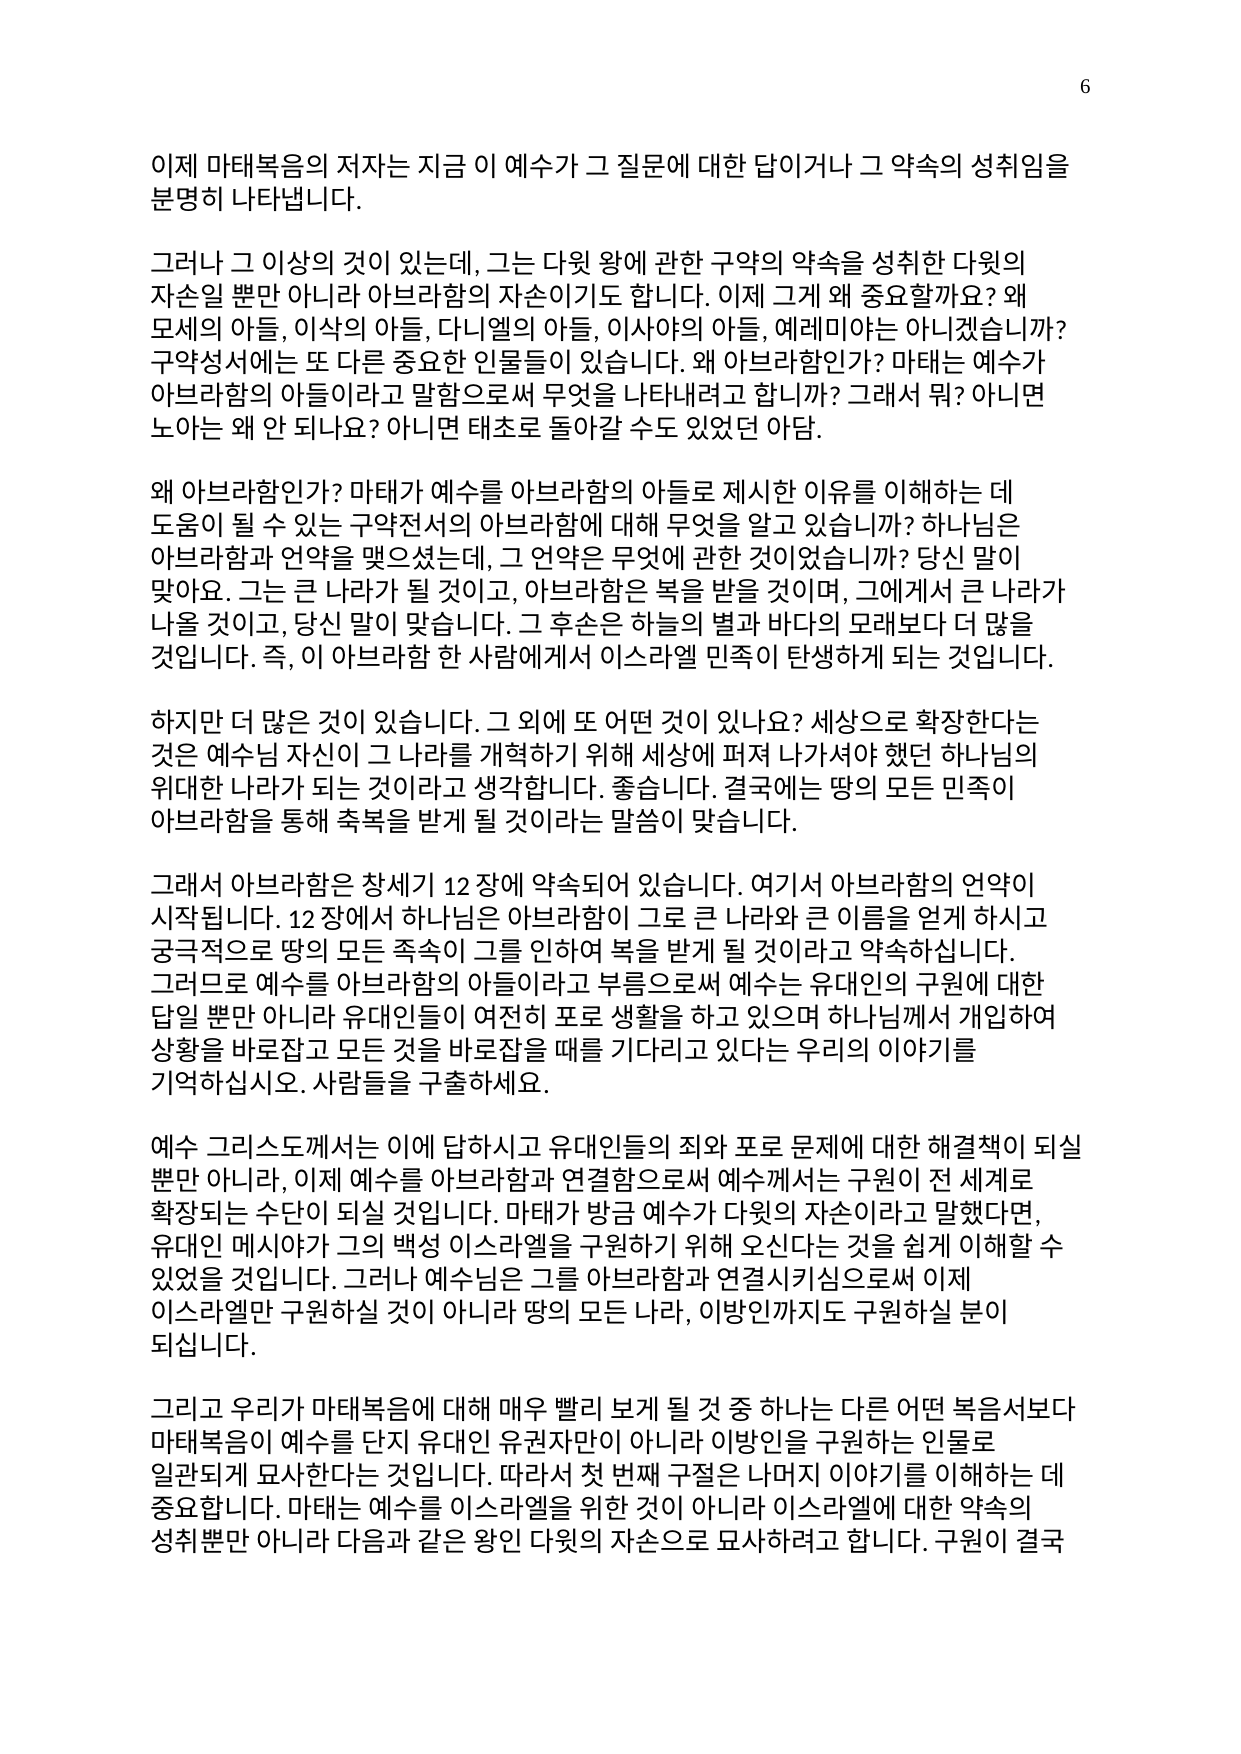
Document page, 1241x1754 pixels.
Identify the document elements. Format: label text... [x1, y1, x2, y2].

text 그래서 아브라함은 창세기 12장에 약속되어 있습니다. 여기서 아브라함의 언약이 시작됩니다. 12장에서 하나님은 아브라함이 그로 큰 나라와 큰 이름을 얻게 하시고 궁극적으로 땅의 모든 족속이 그를 인하여 복을 받게 될 것이라고 약속하십니다. 그러므로 예수를 아브라함의 아들이라고 부름으로써 예수는 유대인의 구원에 대한 답일 뿐만 아니라 유대인들이 여전히 포로 생활을 하고 있으며 하나님께서 개입하여 상황을 바로잡고 모든 것을 바로잡을 때를 기다리고 있다는 우리의 이야기를 기억하십시오. 사람들을 구출하세요. [150, 869, 1090, 1100]
text 왜 아브라함인가? 마태가 예수를 아브라함의 아들로 제시한 이유를 이해하는 데 도움이 될 수 있는 구약전서의 아브라함에 대해 무엇을 알고 있습니까? 하나님은 아브라함과 언약을 맺으셨는데, 그 언약은 무엇에 관한 것이었습니까? 당신 말이 맞아요. 그는 큰 나라가 될 것이고, 아브라함은 복을 받을 것이며, 그에게서 큰 나라가 나올 것이고, 당신 말이 맞습니다. 그 후손은 하늘의 별과 바다의 모래보다 더 많을 것입니다. 즉, 이 아브라함 한 사람에게서 이스라엘 민족이 탄생하게 되는 것입니다. [150, 476, 1090, 674]
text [150, 1393, 1090, 1559]
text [150, 150, 1090, 216]
text 예수 그리스도께서는 이에 답하시고 유대인들의 죄와 포로 문제에 대한 해결책이 되실 뿐만 아니라, 이제 예수를 아브라함과 연결함으로써 예수께서는 구원이 전 세계로 확장되는 수단이 되실 것입니다. 마태가 방금 예수가 다윗의 자손이라고 말했다면, 유대인 메시야가 그의 백성 이스라엘을 구원하기 위해 오신다는 것을 쉽게 이해할 수 있었을 것입니다. 그러나 예수님은 그를 아브라함과 연결시키심으로써 이제 이스라엘만 구원하실 것이 아니라 땅의 모든 나라, 이방인까지도 구원하실 분이 되십니다. [150, 1131, 1090, 1362]
text 그러나 그 이상의 것이 있는데, 그는 다윗 왕에 관한 구약의 약속을 성취한 다윗의 자손일 뿐만 아니라 아브라함의 자손이기도 합니다. 이제 그게 왜 중요할까요? 왜 모세의 아들, 이삭의 아들, 다니엘의 아들, 이사야의 아들, 예레미야는 아니겠습니까? 구약성서에는 또 다른 중요한 인물들이 있습니다. 왜 아브라함인가? 마태는 예수가 아브라함의 아들이라고 말함으로써 무엇을 나타내려고 합니까? 그래서 뭐? 아니면 노아는 왜 안 되나요? 아니면 태초로 돌아갈 수도 있었던 아담. [150, 247, 1090, 445]
text 하지만 더 많은 것이 있습니다. 그 외에 또 어떤 것이 있나요? 세상으로 확장한다는 것은 예수님 자신이 그 나라를 개혁하기 위해 세상에 퍼져 나가셔야 했던 하나님의 위대한 나라가 되는 것이라고 생각합니다. 좋습니다. 결국에는 땅의 모든 민족이 아브라함을 통해 축복을 받게 될 것이라는 말씀이 맞습니다. [150, 706, 1090, 838]
